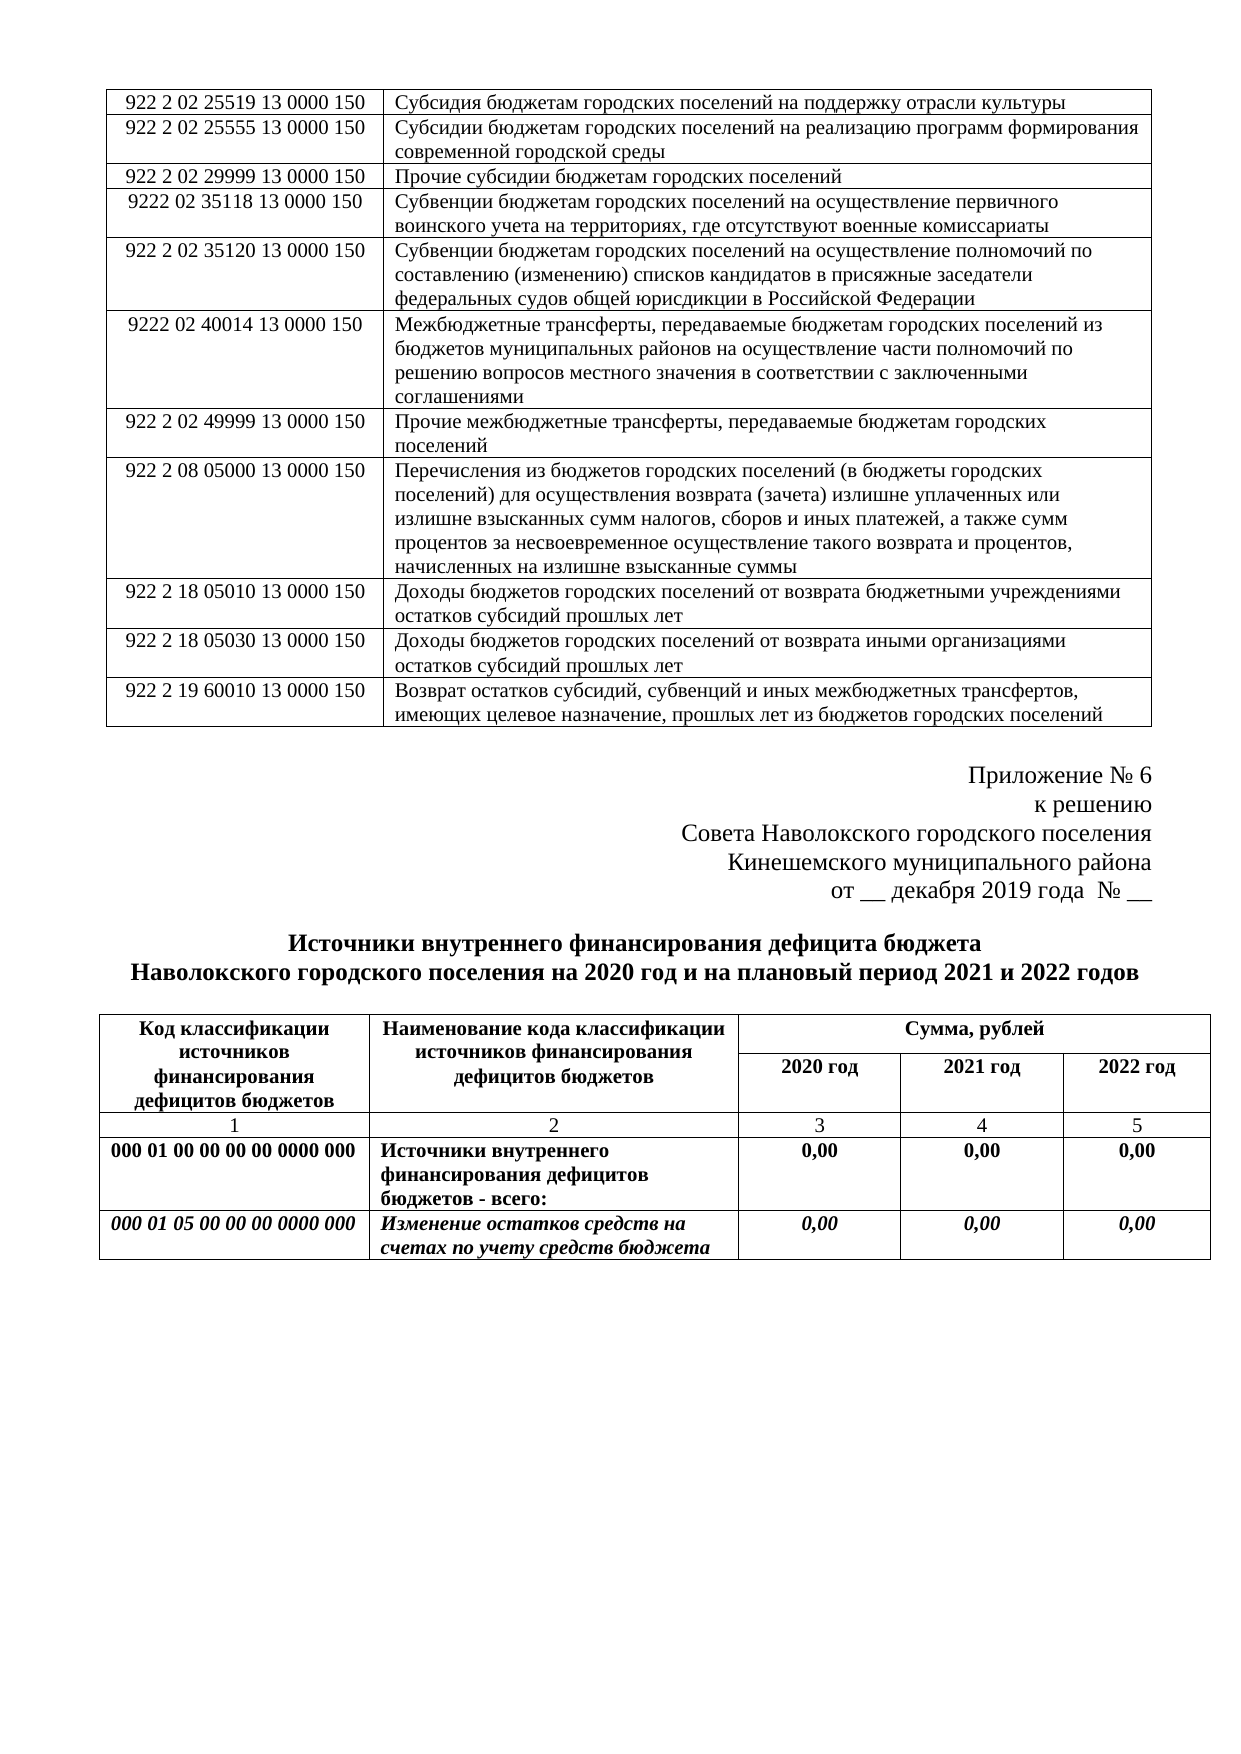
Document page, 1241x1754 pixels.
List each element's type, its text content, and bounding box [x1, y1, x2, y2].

table_cell 1 [100, 1113, 369, 1137]
text Кинешемского муниципального района [118, 847, 1152, 875]
table_cell 2 [370, 1113, 738, 1137]
table_cell 2021 год [901, 1054, 1063, 1112]
table_cell 0,00 [1064, 1138, 1210, 1210]
table_cell Субсидии бюджетам городских поселений на реализацию программ формирования современной городской среды [384, 115, 1151, 163]
table_cell Прочие субсидии бюджетам городских поселений [384, 164, 1151, 188]
table_cell Изменение остатков средств на счетах по учету средств бюджета [370, 1211, 738, 1259]
table_cell 5 [1064, 1113, 1210, 1137]
text к решению [118, 789, 1152, 818]
table_cell 922 2 18 05030 13 0000 150 [107, 629, 383, 677]
table_cell 4 [901, 1113, 1063, 1137]
table_cell 3 [739, 1113, 900, 1137]
table_cell 922 2 02 29999 13 0000 150 [107, 164, 383, 188]
table_cell 0,00 [901, 1211, 1063, 1259]
table_cell Субвенции бюджетам городских поселений на осуществление полномочий по составлению (изменению) списков кандидатов в присяжные заседатели федеральных судов общей юрисдикции в Российской Федерации [384, 238, 1151, 310]
table_cell 0,00 [739, 1138, 900, 1210]
table_cell 922 2 08 05000 13 0000 150 [107, 458, 383, 578]
table_cell 2022 год [1064, 1054, 1210, 1112]
table_cell 2020 год [739, 1054, 900, 1112]
table_cell 000 01 00 00 00 00 0000 000 [100, 1138, 369, 1210]
text Источники внутреннего финансирования дефицита бюджета [118, 928, 1152, 957]
table_cell 0,00 [901, 1138, 1063, 1210]
table_cell Прочие межбюджетные трансферты, передаваемые бюджетам городских поселений [384, 409, 1151, 457]
table_cell Источники внутреннего финансирования дефицитов бюджетов - всего: [370, 1138, 738, 1210]
table_cell 0,00 [739, 1211, 900, 1259]
table_cell 0,00 [1064, 1211, 1210, 1259]
text Совета Наволокского городского поселения [118, 818, 1152, 847]
table_cell Субвенции бюджетам городских поселений на осуществление первичного воинского учета на территориях, где отсутствуют военные комиссариаты [384, 189, 1151, 237]
table_cell Перечисления из бюджетов городских поселений (в бюджеты городских поселений) для осуществления возврата (зачета) излишне уплаченных или излишне взысканных сумм налогов, сборов и иных платежей, а также сумм процентов за несвоевременное осуществление такого возврата и процентов, начисленных на излишне взысканные суммы [384, 458, 1151, 578]
text от __ декабря 2019 года № __ [118, 875, 1152, 904]
table_cell 922 2 02 25555 13 0000 150 [107, 115, 383, 163]
table_cell 9222 02 35118 13 0000 150 [107, 189, 383, 237]
table_cell 000 01 05 00 00 00 0000 000 [100, 1211, 369, 1259]
table_cell Субсидия бюджетам городских поселений на поддержку отрасли культуры [384, 90, 1151, 114]
table_cell 922 2 18 05010 13 0000 150 [107, 579, 383, 627]
table_header Сумма, рублей [739, 1015, 1210, 1053]
table_cell 922 2 02 35120 13 0000 150 [107, 238, 383, 310]
table_cell Межбюджетные трансферты, передаваемые бюджетам городских поселений из бюджетов муниципальных районов на осуществление части полномочий по решению вопросов местного значения в соответствии с заключенными соглашениями [384, 311, 1151, 408]
table_cell Доходы бюджетов городских поселений от возврата иными организациями остатков субсидий прошлых лет [384, 629, 1151, 677]
table_cell 922 2 02 49999 13 0000 150 [107, 409, 383, 457]
table_cell Доходы бюджетов городских поселений от возврата бюджетными учреждениями остатков субсидий прошлых лет [384, 579, 1151, 627]
table_cell 9222 02 40014 13 0000 150 [107, 311, 383, 408]
table_header Код классификации источников финансирования дефицитов бюджетов [100, 1015, 369, 1112]
table_cell 922 2 02 25519 13 0000 150 [107, 90, 383, 114]
table_cell Возврат остатков субсидий, субвенций и иных межбюджетных трансфертов, имеющих целевое назначение, прошлых лет из бюджетов городских поселений [384, 678, 1151, 726]
table_header Наименование кода классификации источников финансирования дефицитов бюджетов [370, 1015, 738, 1112]
text Наволокского городского поселения на 2020 год и на плановый период 2021 и 2022 годов [118, 957, 1152, 986]
text Приложение № 6 [118, 760, 1152, 789]
table_cell 922 2 19 60010 13 0000 150 [107, 678, 383, 726]
